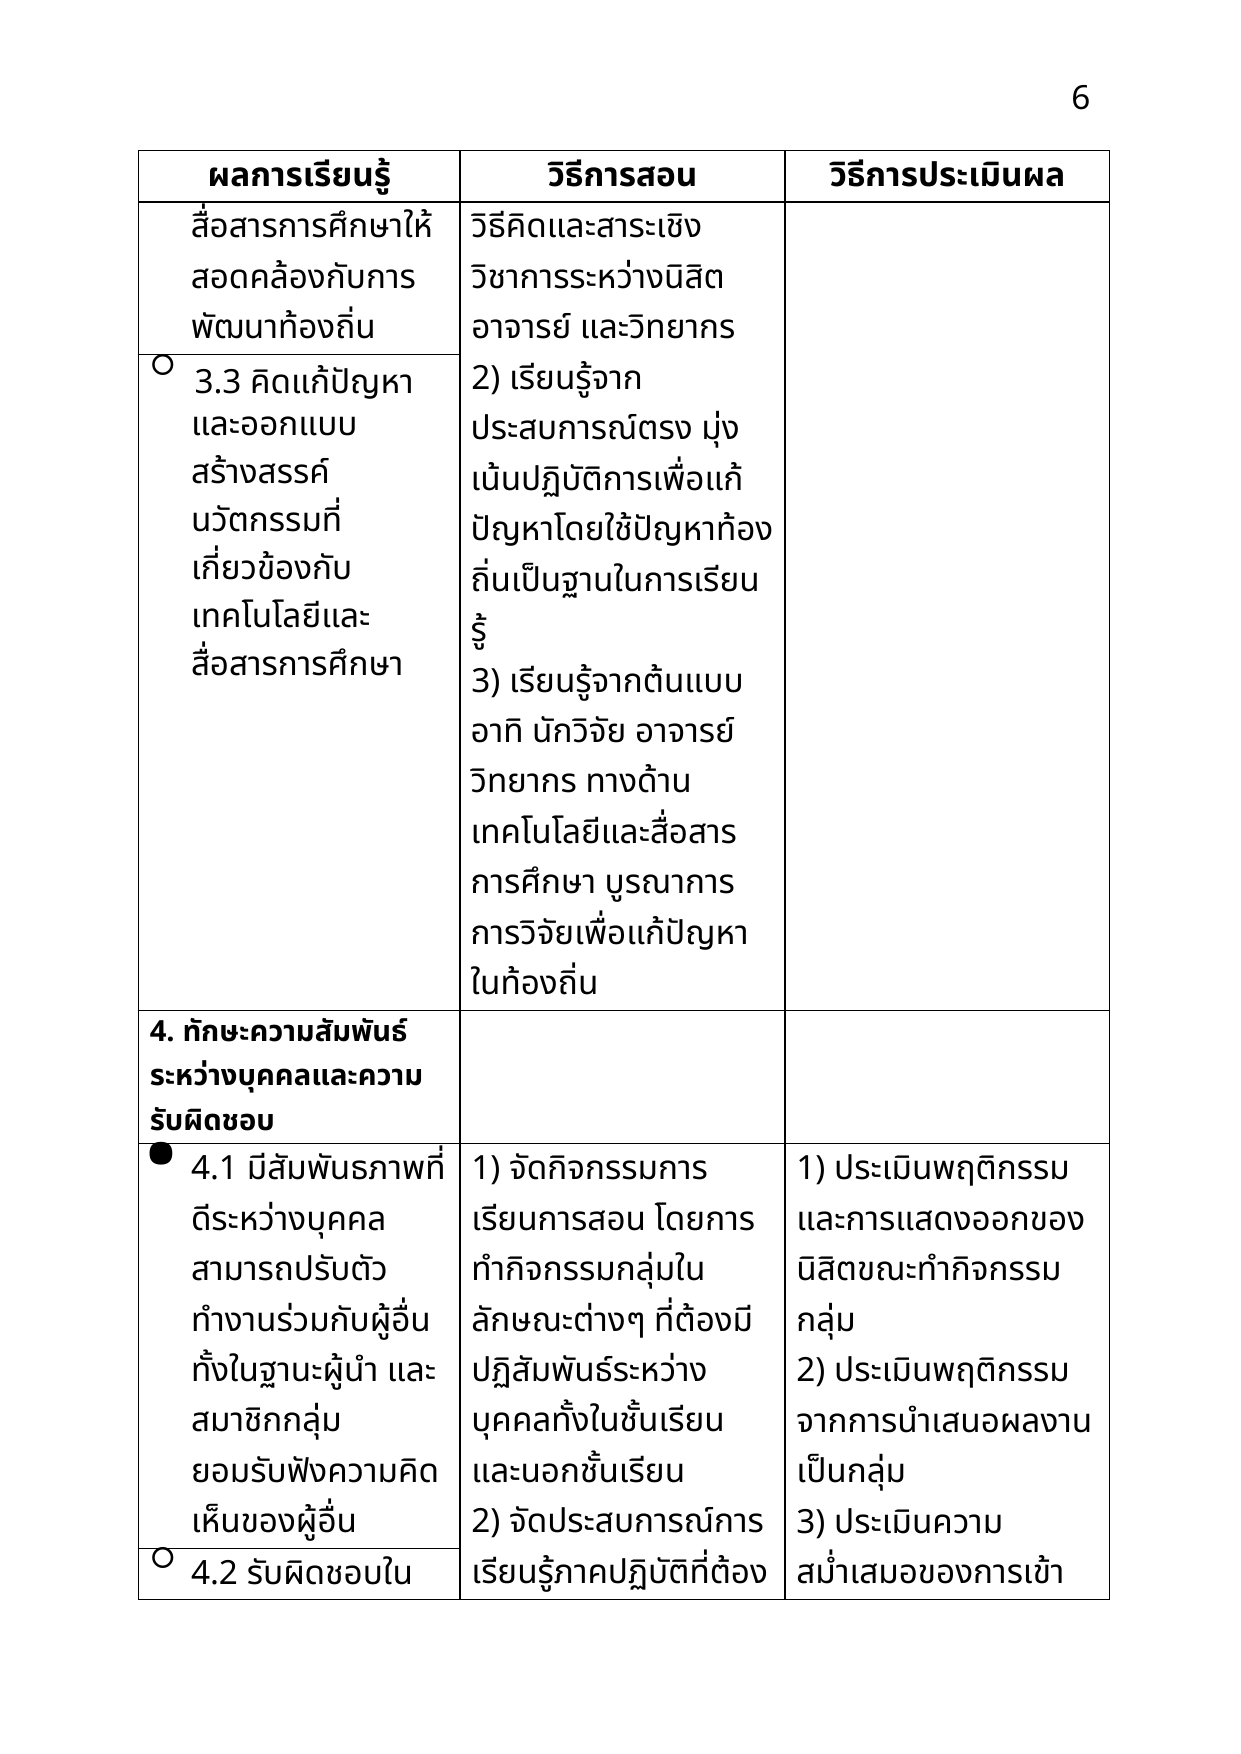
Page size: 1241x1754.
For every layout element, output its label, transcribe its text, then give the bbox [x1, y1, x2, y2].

table_cell [461, 1011, 784, 1143]
table_cell [139, 1144, 179, 1548]
table_cell [139, 355, 179, 1009]
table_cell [180, 203, 459, 354]
table_header วิธีการสอน [461, 151, 784, 201]
table_cell 1) จัดกิจกรรมการเรียนการสอน โดยการทำกิจกรรมกลุ่มในลักษณะต่างๆ ที่ต้องมีปฏิสัมพันธ์ระหว่างบุคคลทั้งในชั้นเรียนและนอกชั้นเรียน 2) จัดประสบการณ์การเรียนรู้ภาคปฏิบัติที่ต้องร่วมกันคิด ร่วมกันทำ ทักษะการสื่อสารที่สร้างสรรค์ รวมทั้งการยอมรับในความแตกต่างระหว่างบุคคล [461, 1144, 784, 1599]
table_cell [180, 1549, 459, 1599]
table_cell [139, 203, 179, 354]
table_cell 1) ประเมินพฤติกรรมและการแสดงออกของนิสิตขณะทำกิจกรรมกลุ่ม 2) ประเมินพฤติกรรมจากการนำเสนอผลงานเป็นกลุ่ม 3) ประเมินความสม่ำเสมอของการเข้าร่วมกิจกรรมกลุ่ม 4) ประเมินพฤติกรรมโดยผู้เรียน [786, 1144, 1109, 1599]
table_cell 4.1 มีสัมพันธภาพที่ดีระหว่างบุคคล สามารถปรับตัวทำงานร่วมกับผู้อื่นทั้งในฐานะผู้นำ และสมาชิกกลุ่ม ยอมรับฟังความคิดเห็นของผู้อื่น [180, 1144, 459, 1548]
table_cell 4. ทักษะความสัมพันธ์ระหว่างบุคคลและความรับผิดชอบ [139, 1011, 459, 1143]
table_cell 3.3 คิดแก้ปัญหาและออกแบบสร้างสรรค์นวัตกรรมที่เกี่ยวข้องกับเทคโนโลยีและสื่อสารการศึกษา [180, 355, 459, 1009]
table_header ผลการเรียนรู้ [139, 151, 459, 201]
table_cell [139, 1549, 179, 1599]
table_cell [786, 1011, 1109, 1143]
table_header วิธีการประเมินผล [786, 151, 1109, 201]
